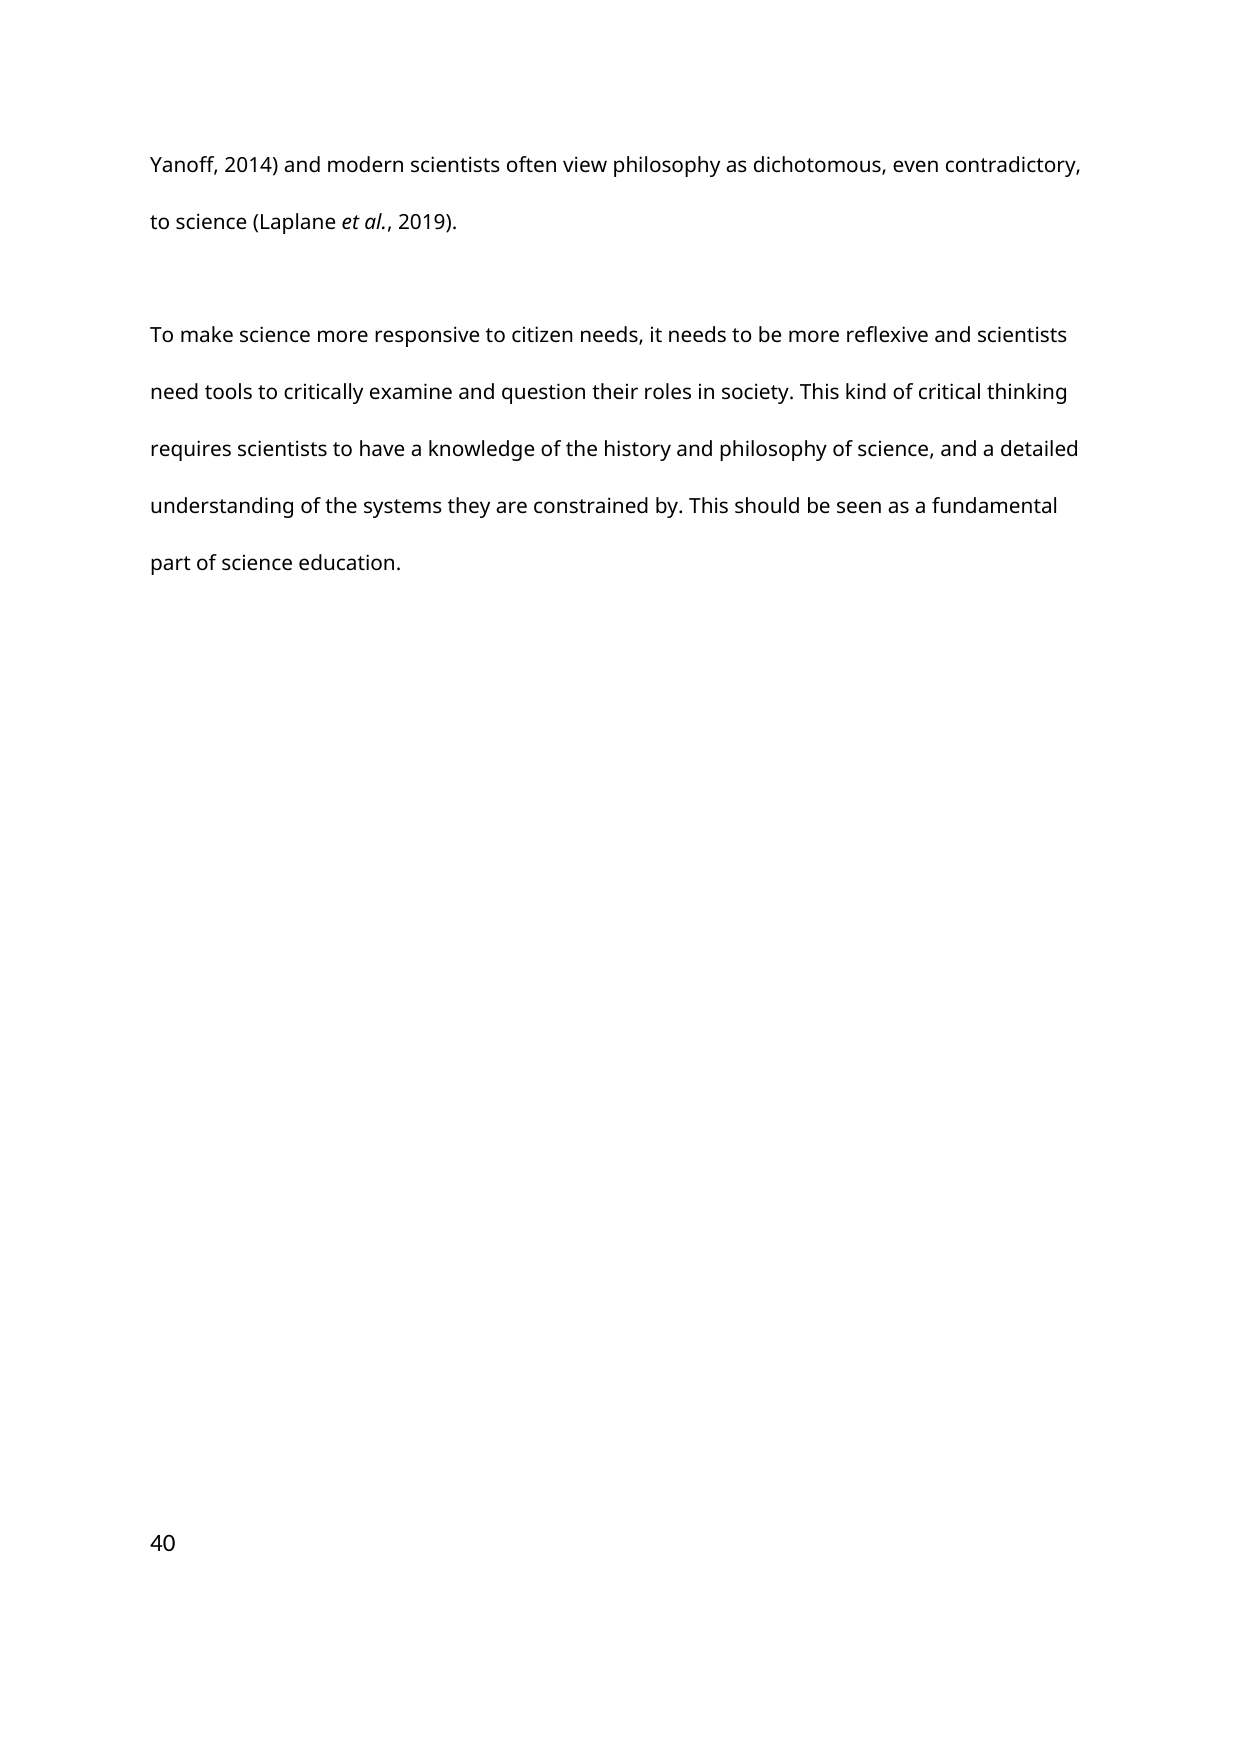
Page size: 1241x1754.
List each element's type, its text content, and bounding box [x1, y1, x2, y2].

text To make science more responsive to citizen needs, it needs to be more reflexive and scientists need tools to critically examine and question their roles in society. This kind of critical thinking requires scientists to have a knowledge of the history and philosophy of science, and a detailed understanding of the systems they are constrained by. This should be seen as a fundamental part of science education. [150, 321, 1090, 577]
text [150, 150, 1090, 235]
